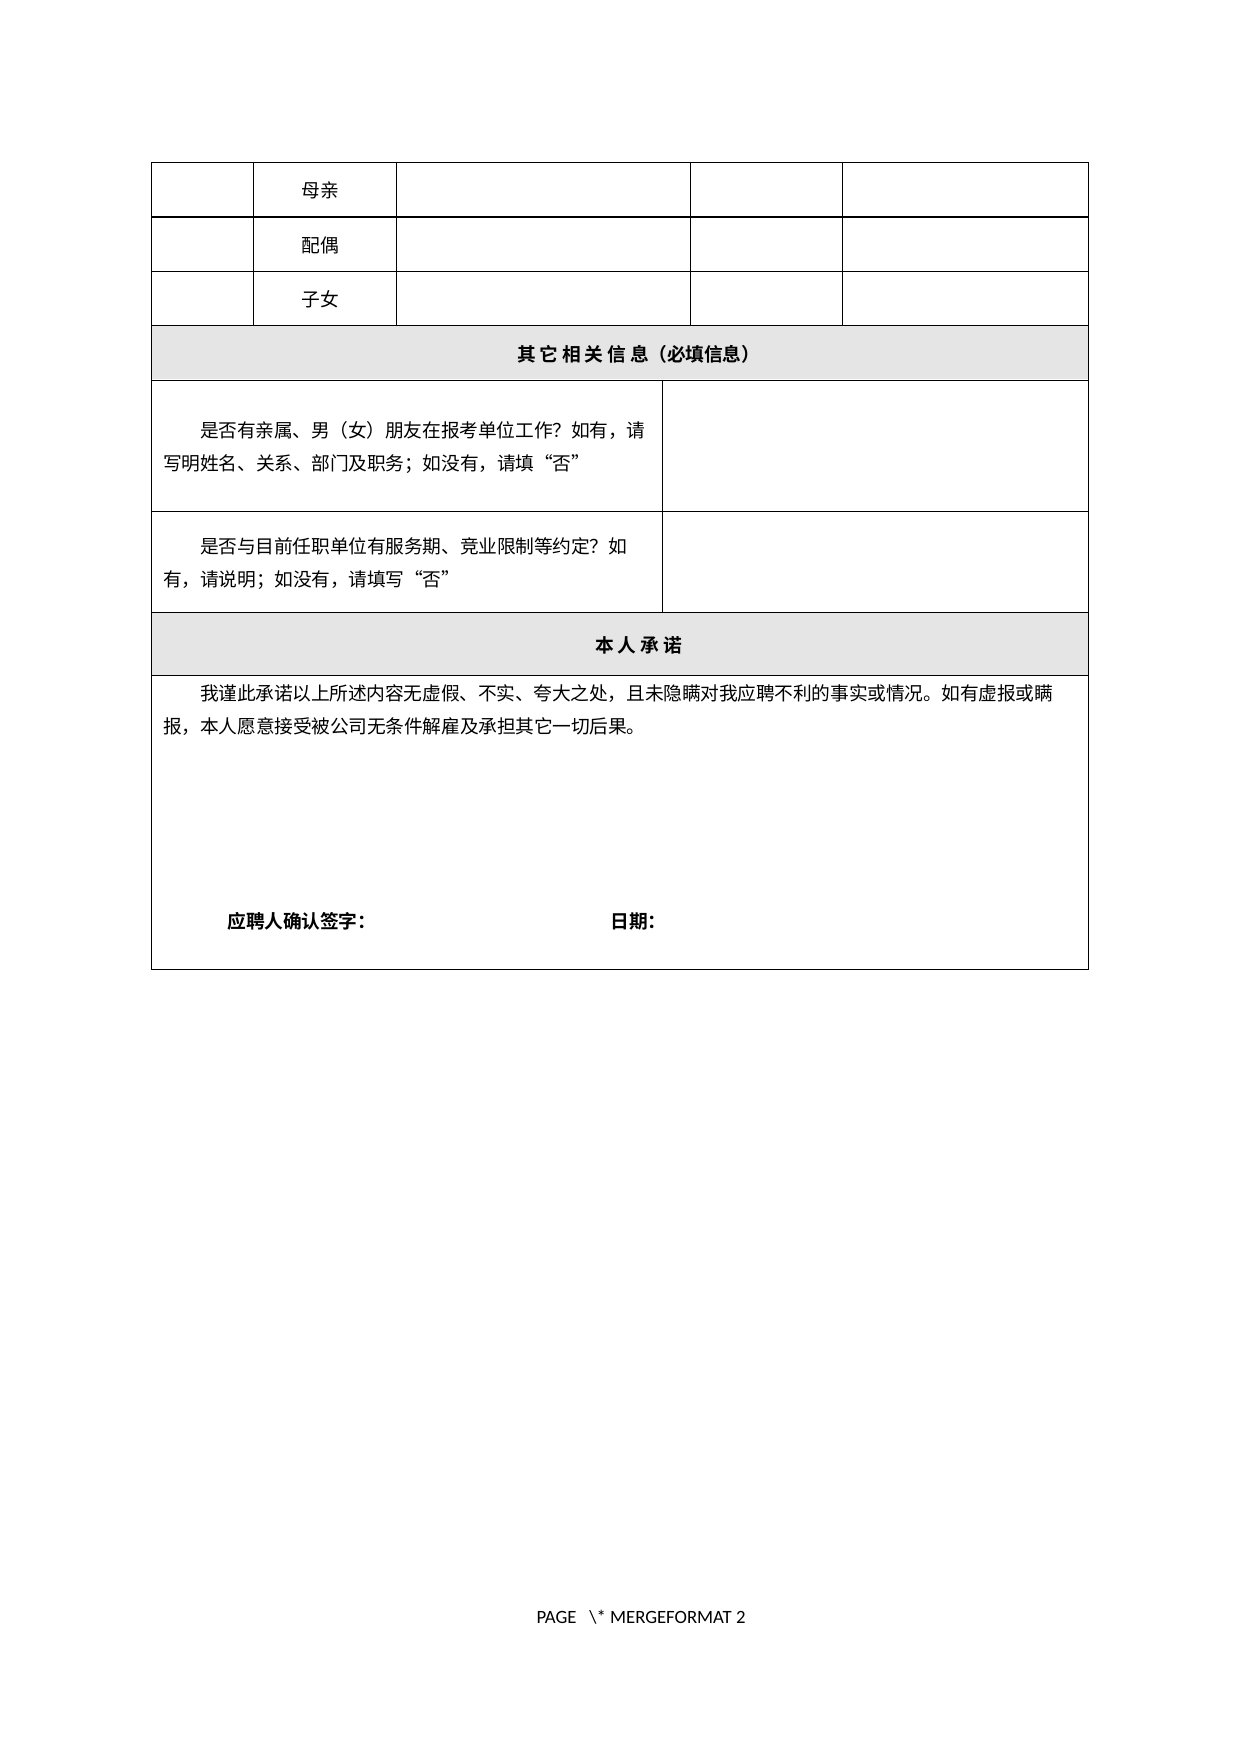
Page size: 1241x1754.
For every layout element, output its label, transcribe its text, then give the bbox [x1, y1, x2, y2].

table_cell [691, 163, 842, 216]
table_cell [663, 512, 1088, 612]
table_cell [397, 163, 690, 216]
table_cell 子女 [254, 272, 396, 325]
table_cell 是否与目前任职单位有服务期、竞业限制等约定？如有，请说明；如没有，请填写“否” [152, 512, 662, 612]
table_cell [397, 218, 690, 271]
table_cell 本 人 承 诺 [152, 613, 1088, 675]
table_cell 母亲 [254, 163, 396, 216]
table_cell [152, 218, 253, 271]
table_cell 是否有亲属、男（女）朋友在报考单位工作？如有，请写明姓名、关系、部门及职务；如没有，请填“否” [152, 381, 662, 511]
table_cell [663, 381, 1088, 511]
table_cell [397, 272, 690, 325]
table_cell 我谨此承诺以上所述内容无虚假、不实、夸大之处，且未隐瞒对我应聘不利的事实或情况。如有虚报或瞒报，本人愿意接受被公司无条件解雇及承担其它一切后果。 应聘人确认签字： 日期： [152, 676, 1088, 969]
table_cell 配偶 [254, 218, 396, 271]
table_cell [843, 218, 1088, 271]
table_cell 其 它 相 关 信 息（必填信息） [152, 326, 1088, 379]
table_cell [152, 272, 253, 325]
table_cell [843, 272, 1088, 325]
table_cell [691, 218, 842, 271]
table_cell [152, 163, 253, 216]
table_cell [691, 272, 842, 325]
table_cell [843, 163, 1088, 216]
